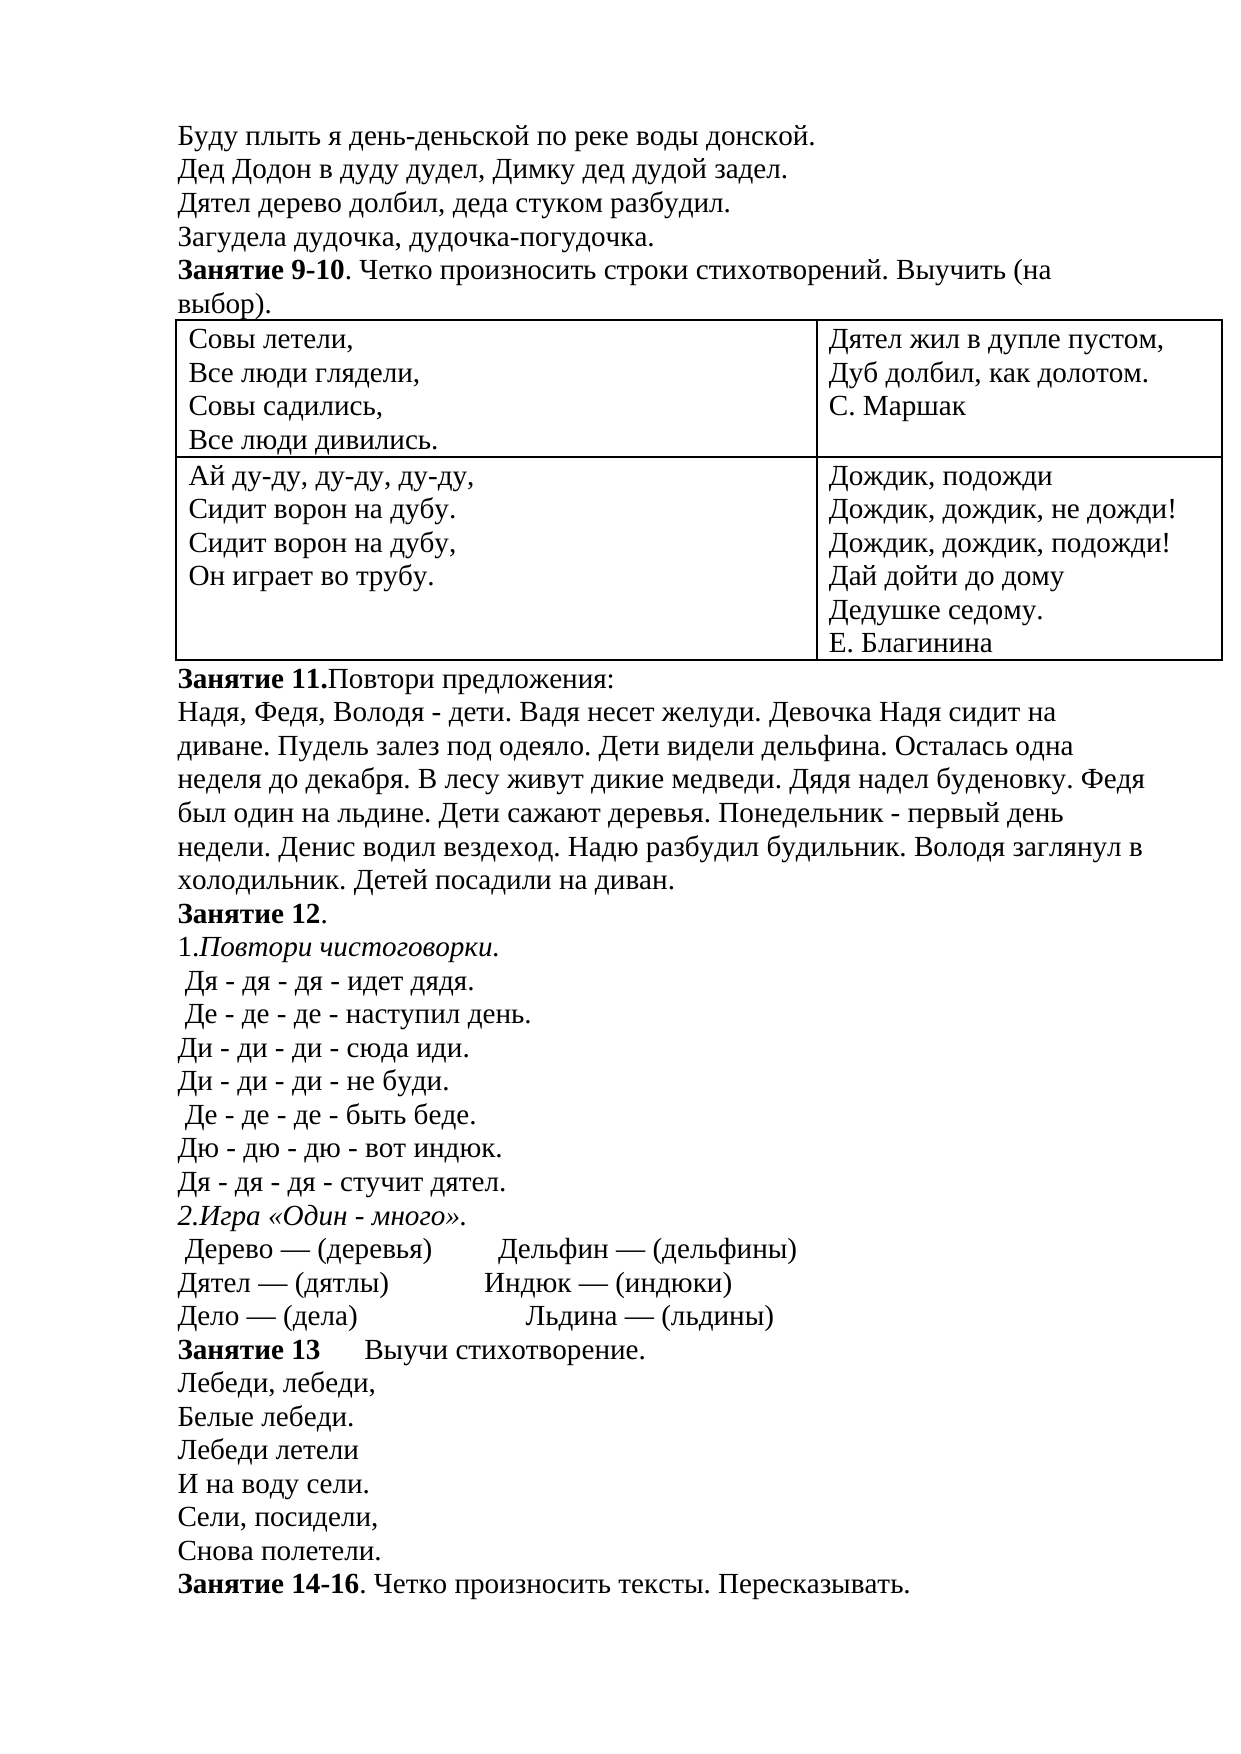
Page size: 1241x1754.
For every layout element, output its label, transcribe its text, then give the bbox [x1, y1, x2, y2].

text Ди - ди - ди - сюда иди. [177, 1030, 1152, 1063]
text Лебеди, лебеди, [177, 1365, 1152, 1399]
table_cell Ай ду-ду, ду-ду, ду-ду, Сидит ворон на дубу. Сидит ворон на дубу, Он играет во трубу. [177, 458, 816, 659]
table_header Дятел жил в дупле пустом, Дуб долбил, как долотом. С. Маршак [818, 321, 1221, 456]
text Дю - дю - дю - вот индюк. [177, 1131, 1152, 1164]
text Сели, посидели, [177, 1499, 1152, 1533]
text Дятел — (дятлы) Индюк — (индюки) [177, 1265, 1152, 1298]
table_cell Дождик, подожди Дождик, дождик, не дожди! Дождик, дождик, подожди! Дай дойти до дому Дедушке седому. Е. Благинина [818, 458, 1221, 659]
text Буду плыть я день-деньской по реке воды донской. [177, 118, 1152, 152]
text Ди - ди - ди - не буди. [177, 1063, 1152, 1097]
text Дед Додон в дуду дудел, Димку дед дудой задел. [177, 152, 1152, 185]
text Дя - дя - дя - идет дядя. [177, 963, 1152, 996]
text Загудела дудочка, дудочка-погудочка. [177, 219, 1152, 252]
text 2.Игра «Один - много». [177, 1198, 1152, 1231]
text Белые лебеди. [177, 1399, 1152, 1432]
text Лебеди летели [177, 1432, 1152, 1466]
text Надя, Федя, Володя - дети. Вадя несет желуди. Девочка Надя сидит на диване. Пудель залез под одеяло. Дети видели дельфина. Осталась одна неделя до декабря. В лесу живут дикие медведи. Дядя надел буденовку. Федя был один на льдине. Дети сажают деревья. Понедельник - первый день недели. Денис водил вездеход. Надю разбудил будильник. Володя заглянул в холодильник. Детей посадили на диван. [177, 694, 1152, 896]
text Занятие 12. [177, 896, 1152, 929]
text 1.Повтори чистоговорки. [177, 929, 1152, 963]
text Дело — (дела) Льдина — (льдины) [177, 1298, 1152, 1332]
text Дятел дерево долбил, деда стуком разбудил. [177, 185, 1152, 219]
table_header Совы летели, Все люди глядели, Совы садились, Все люди дивились. [177, 321, 816, 456]
text Занятие 13 Выучи стихотворение. [177, 1332, 1152, 1365]
text Де - де - де - наступил день. [177, 996, 1152, 1030]
text Занятие 9-10. Четко произносить строки стихотворений. Выучить (на выбор). [177, 252, 1152, 319]
text И на воду сели. [177, 1466, 1152, 1499]
text Снова полетели. [177, 1533, 1152, 1567]
text Занятие 14-16. Четко произносить тексты. Пересказывать. [177, 1567, 1152, 1600]
text Дя - дя - дя - стучит дятел. [177, 1164, 1152, 1198]
text Занятие 11.Повтори предложения: [177, 661, 1152, 694]
text Дерево — (деревья) Дельфин — (дельфины) [177, 1231, 1152, 1265]
text Де - де - де - быть беде. [177, 1097, 1152, 1131]
